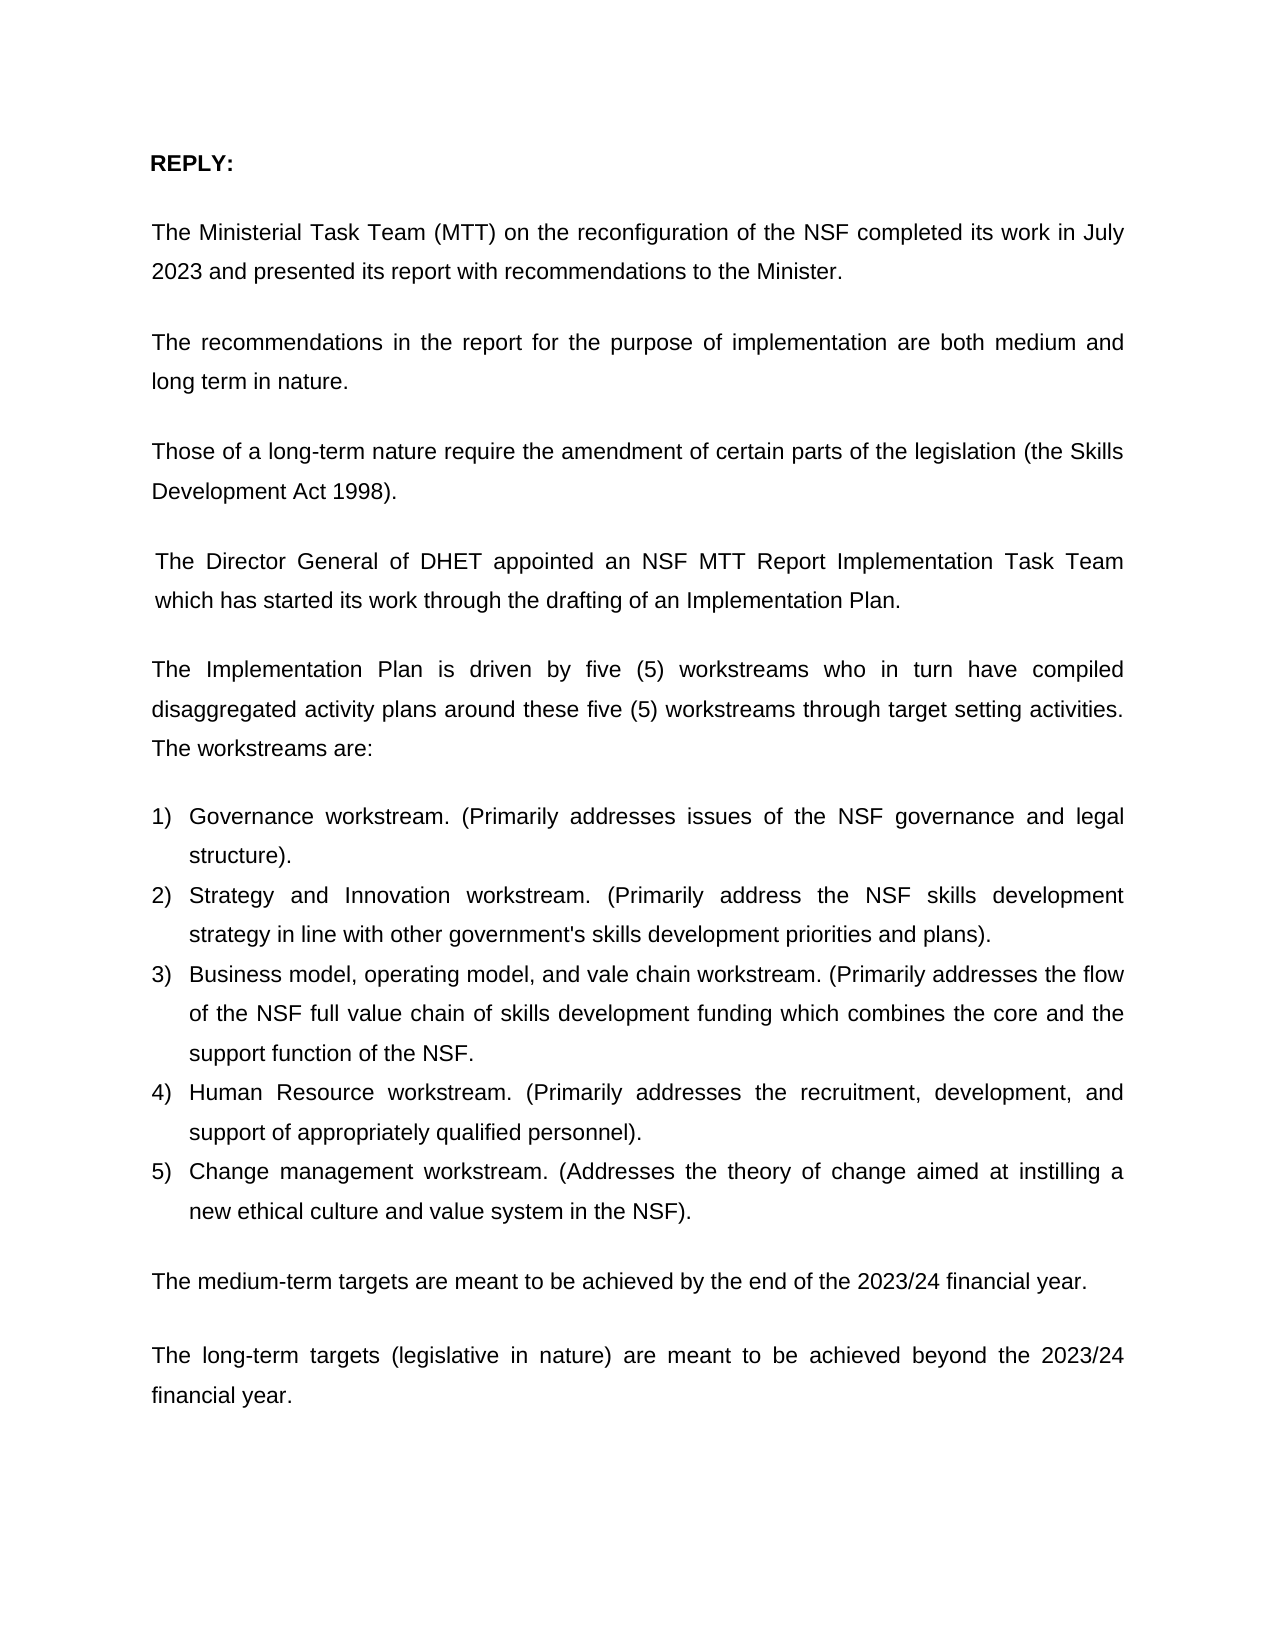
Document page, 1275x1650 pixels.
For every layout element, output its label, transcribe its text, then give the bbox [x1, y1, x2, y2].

list Business model, operating model, and vale chain workstream. (Primarily addresses the flow of the NSF full value chain of skills development funding which combines the core and the support function of the NSF. [151, 961, 1125, 1066]
text The Implementation Plan is driven by five (5) workstreams who in turn have compiled disaggregated activity plans around these five (5) workstreams through target setting activities. The workstreams are: [151, 656, 1125, 762]
list Strategy and Innovation workstream. (Primarily address the NSF skills development strategy in line with other government's skills development priorities and plans). [151, 882, 1125, 948]
text The long-term targets (legislative in nature) are meant to be achieved beyond the 2023/24 financial year. [151, 1342, 1125, 1408]
text Those of a long-term nature require the amendment of certain parts of the legislation (the Skills Development Act 1998). [151, 438, 1125, 504]
text REPLY: [150, 150, 1125, 176]
text The Ministerial Task Team (MTT) on the reconfiguration of the NSF completed its work in July 2023 and presented its report with recommendations to the Minister. [151, 219, 1125, 284]
list Governance workstream. (Primarily addresses issues of the NSF governance and legal structure). [151, 803, 1125, 869]
text The Director General of DHET appointed an NSF MTT Report Implementation Task Team which has started its work through the drafting of an Implementation Plan. [155, 548, 1125, 614]
text The medium-term targets are meant to be achieved by the end of the 2023/24 financial year. [151, 1268, 1125, 1294]
list Change management workstream. (Addresses the theory of change aimed at instilling a new ethical culture and value system in the NSF). [151, 1158, 1125, 1224]
text The recommendations in the report for the purpose of implementation are both medium and long term in nature. [151, 328, 1125, 394]
list Human Resource workstream. (Primarily addresses the recruitment, development, and support of appropriately qualified personnel). [151, 1079, 1125, 1145]
